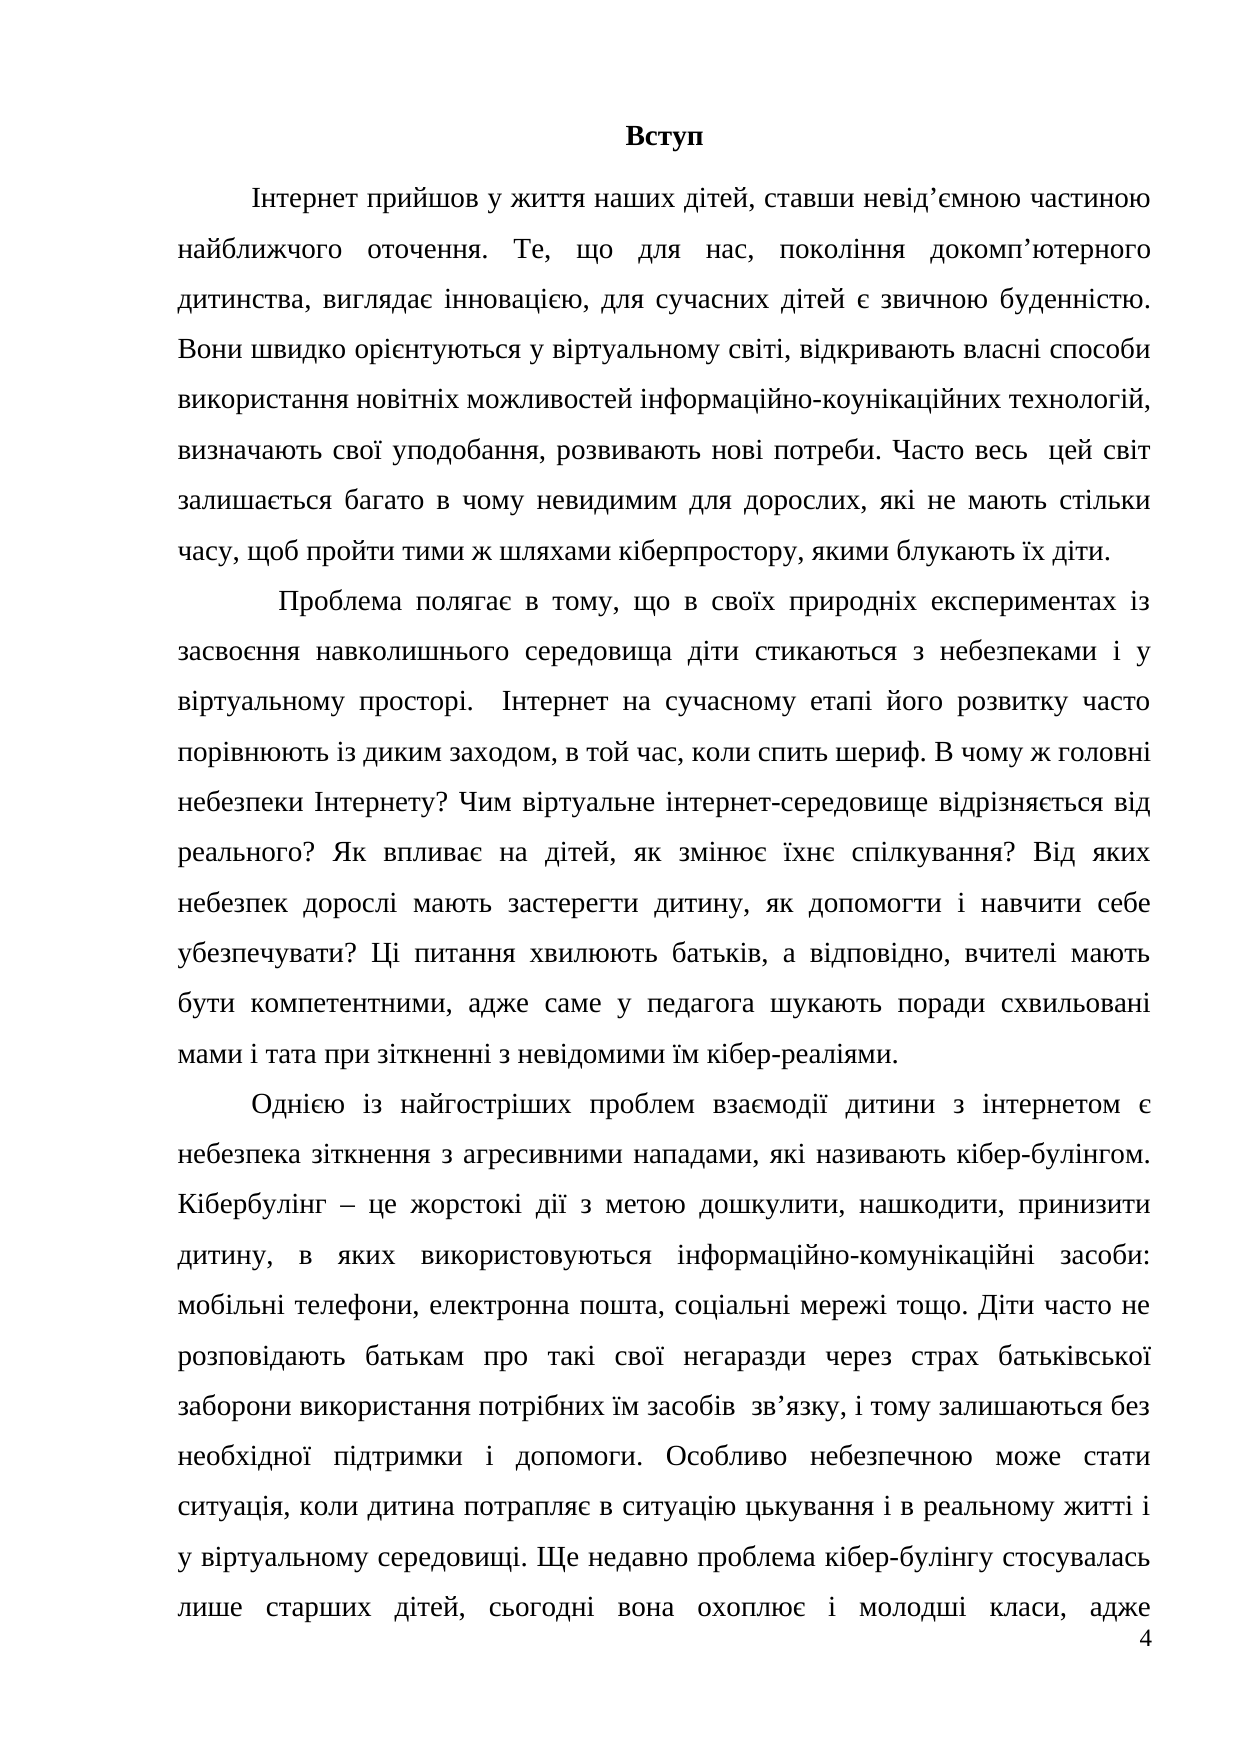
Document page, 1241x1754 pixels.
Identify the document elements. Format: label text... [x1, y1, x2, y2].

text Інтернет прийшов у життя наших дітей, ставши невід’ємною частиною найближчого оточення. Те, що для нас, покоління докомп’ютерного дитинства, виглядає інновацією, для сучасних дітей є звичною буденністю. Вони швидко орієнтуються у віртуальному світі, відкривають власні способи використання новітніх можливостей інформаційно-коунікаційних технологій, визначають свої уподобання, розвивають нові потреби. Часто весь цей світ залишається багато в чому невидимим для дорослих, які не мають стільки часу, щоб пройти тими ж шляхами кіберпростору, якими блукають їх діти. [177, 180, 1152, 566]
text Проблема полягає в тому, що в своїх природніх експериментах із засвоєння навколишнього середовища діти стикаються з небезпеками і у віртуальному просторі. Інтернет на сучасному етапі його розвитку часто порівнюють із диким заходом, в той час, коли спить шериф. В чому ж головні небезпеки Інтернету? Чим віртуальне інтернет-середовище відрізняється від реального? Як впливає на дітей, як змінює їхнє спілкування? Від яких небезпек дорослі мають застерегти дитину, як допомогти і навчити себе убезпечувати? Ці питання хвилюють батьків, а відповідно, вчителі мають бути компетентними, адже саме у педагога шукають поради схвильовані мами і тата при зіткненні з невідомими їм кібер-реаліями. [177, 583, 1152, 1069]
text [177, 1086, 1152, 1623]
text Вступ [177, 118, 1152, 152]
